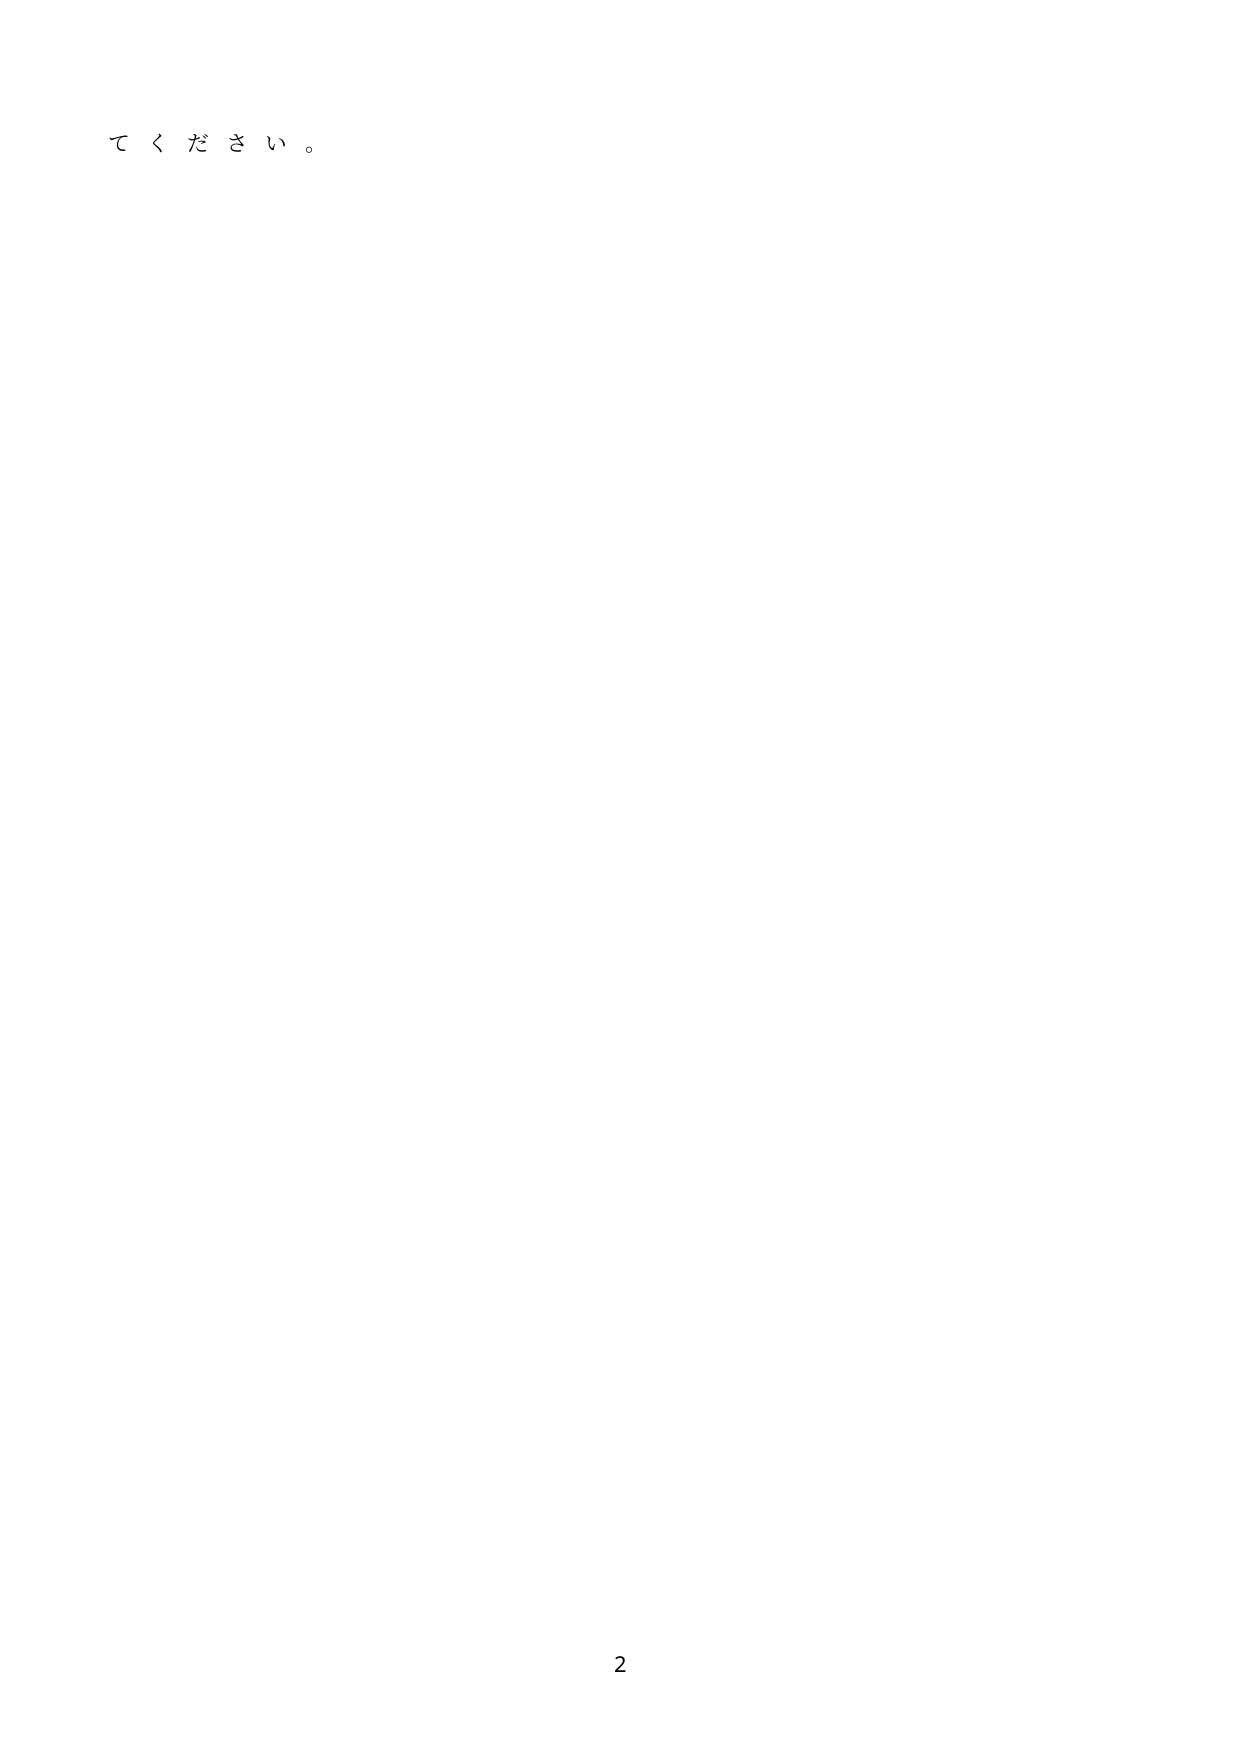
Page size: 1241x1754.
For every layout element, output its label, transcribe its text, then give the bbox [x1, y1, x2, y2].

text てください。 [108, 125, 1132, 159]
